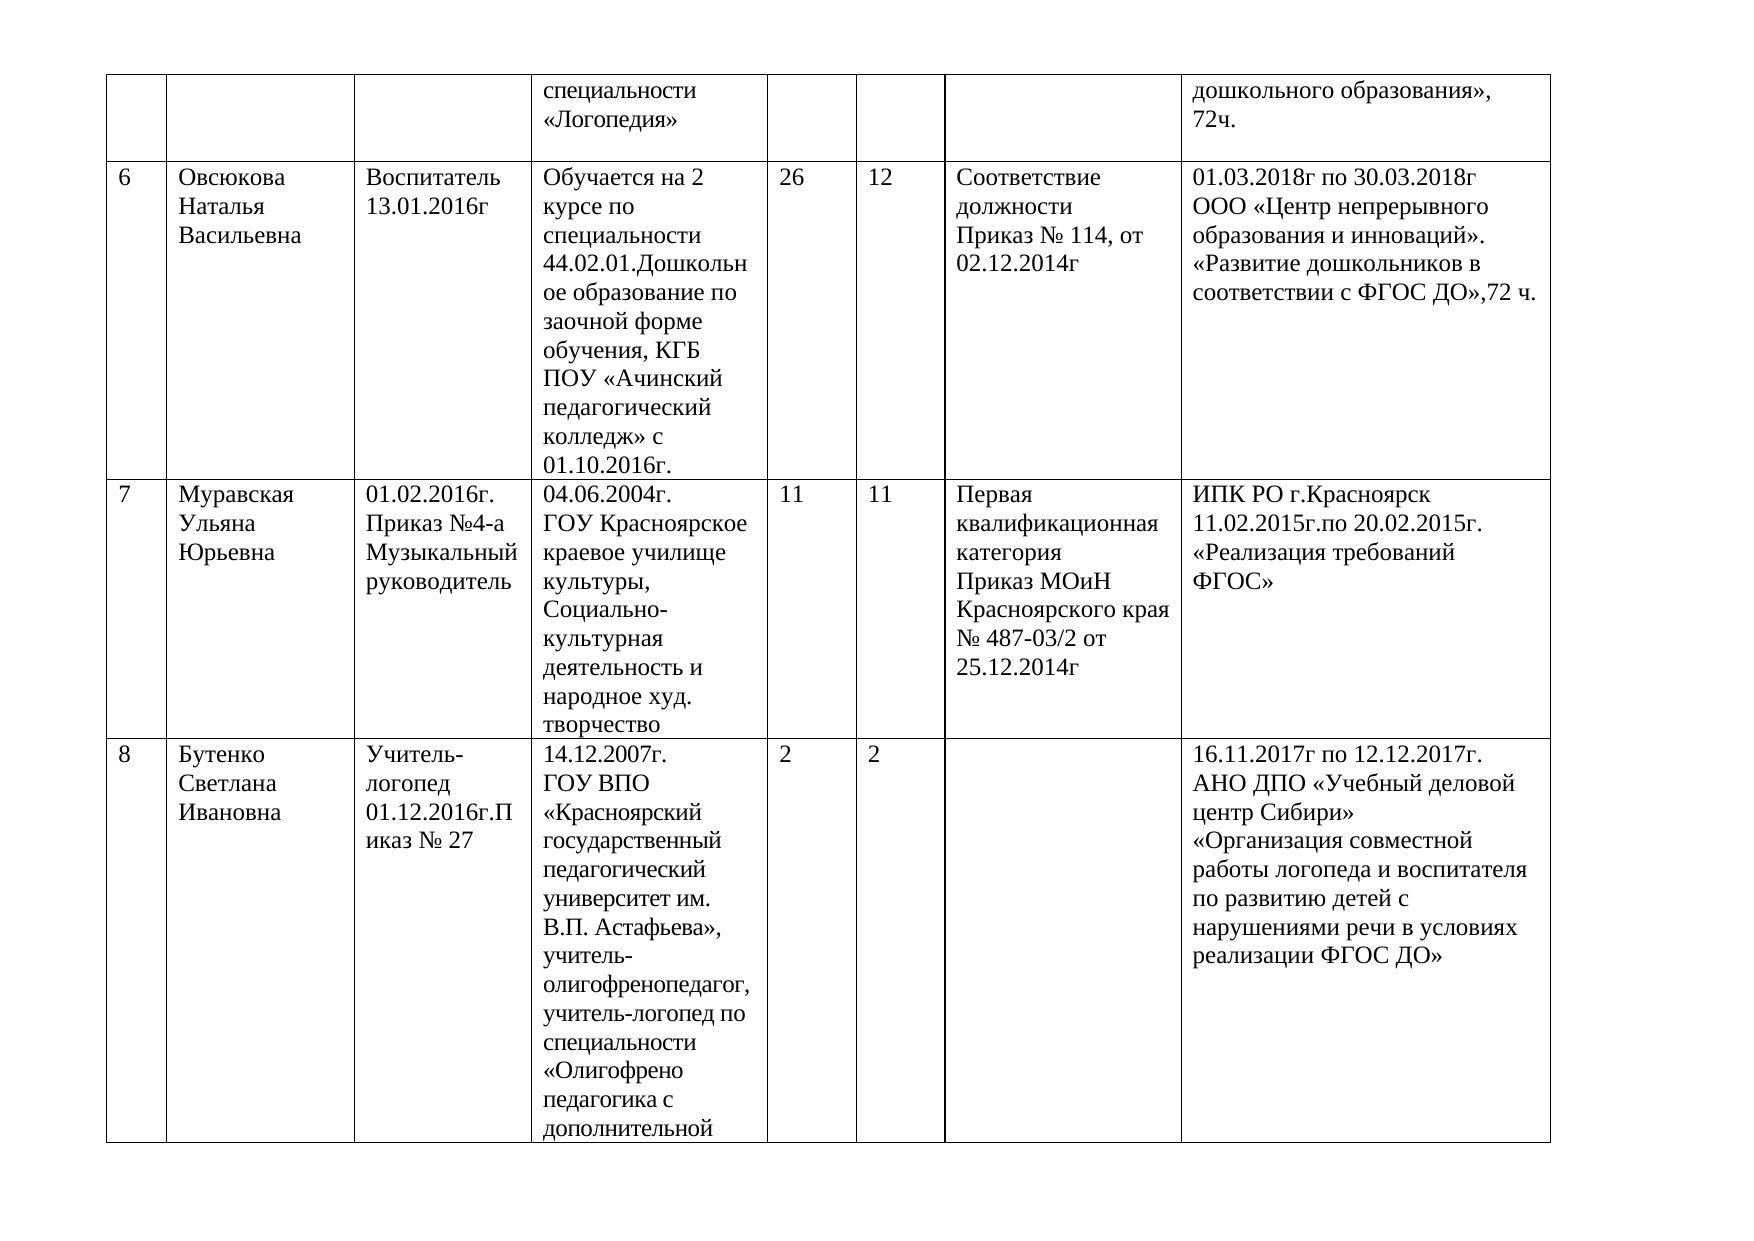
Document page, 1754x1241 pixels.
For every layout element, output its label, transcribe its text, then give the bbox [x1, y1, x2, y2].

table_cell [167, 75, 354, 161]
table_cell Воспитатель 13.01.2016г [355, 162, 531, 478]
table_cell Обучается на 2 курсе по специальности 44.02.01.Дошкольное образование по заочной форме обучения, КГБ ПОУ «Ачинский педагогический колледж» с 01.10.2016г. [532, 162, 767, 478]
table_cell 5 [768, 75, 856, 161]
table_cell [355, 75, 531, 161]
table_cell 01.03.2018г по 30.03.2018г ООО «Центр непрерывного образования и инноваций». «Развитие дошкольников в соответствии с ФГОС ДО»,72 ч. [1182, 162, 1550, 478]
table_cell 11 [768, 480, 856, 738]
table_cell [1182, 75, 1550, 161]
table_cell 2 [857, 739, 944, 1142]
table_cell 7 [107, 480, 166, 738]
table_cell 12 [857, 162, 944, 478]
table_cell 04.06.2004г. ГОУ Красноярское краевое училище культуры, Социально-культурная деятельность и народное худ. творчество [532, 480, 767, 738]
table_cell Первая квалификационная категория Приказ МОиН Красноярского края № 487-03/2 от 25.12.2014г [946, 480, 1181, 738]
table_cell 2 [768, 739, 856, 1142]
table_cell [946, 75, 1181, 161]
table_cell Соответствие должности Приказ № 114, от 02.12.2014г [946, 162, 1181, 478]
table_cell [167, 739, 354, 1142]
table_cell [532, 75, 767, 161]
table_cell Муравская Ульяна Юрьевна [167, 480, 354, 738]
table_cell 26 [768, 162, 856, 478]
table_cell 11 [857, 480, 944, 738]
table_cell Овсюкова Наталья Васильевна [167, 162, 354, 478]
table_cell 01.02.2016г. Приказ №4-а Музыкальный руководитель [355, 480, 531, 738]
table_cell 5 [857, 75, 944, 161]
table_cell [946, 739, 1181, 1142]
table_cell 8 [107, 739, 166, 1142]
table_cell 6 [107, 162, 166, 478]
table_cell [532, 739, 767, 1142]
table_cell [107, 75, 166, 161]
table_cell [355, 739, 531, 1142]
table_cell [1182, 739, 1550, 1142]
table_cell ИПК РО г.Красноярск 11.02.2015г.по 20.02.2015г. «Реализация требований ФГОС» [1182, 480, 1550, 738]
